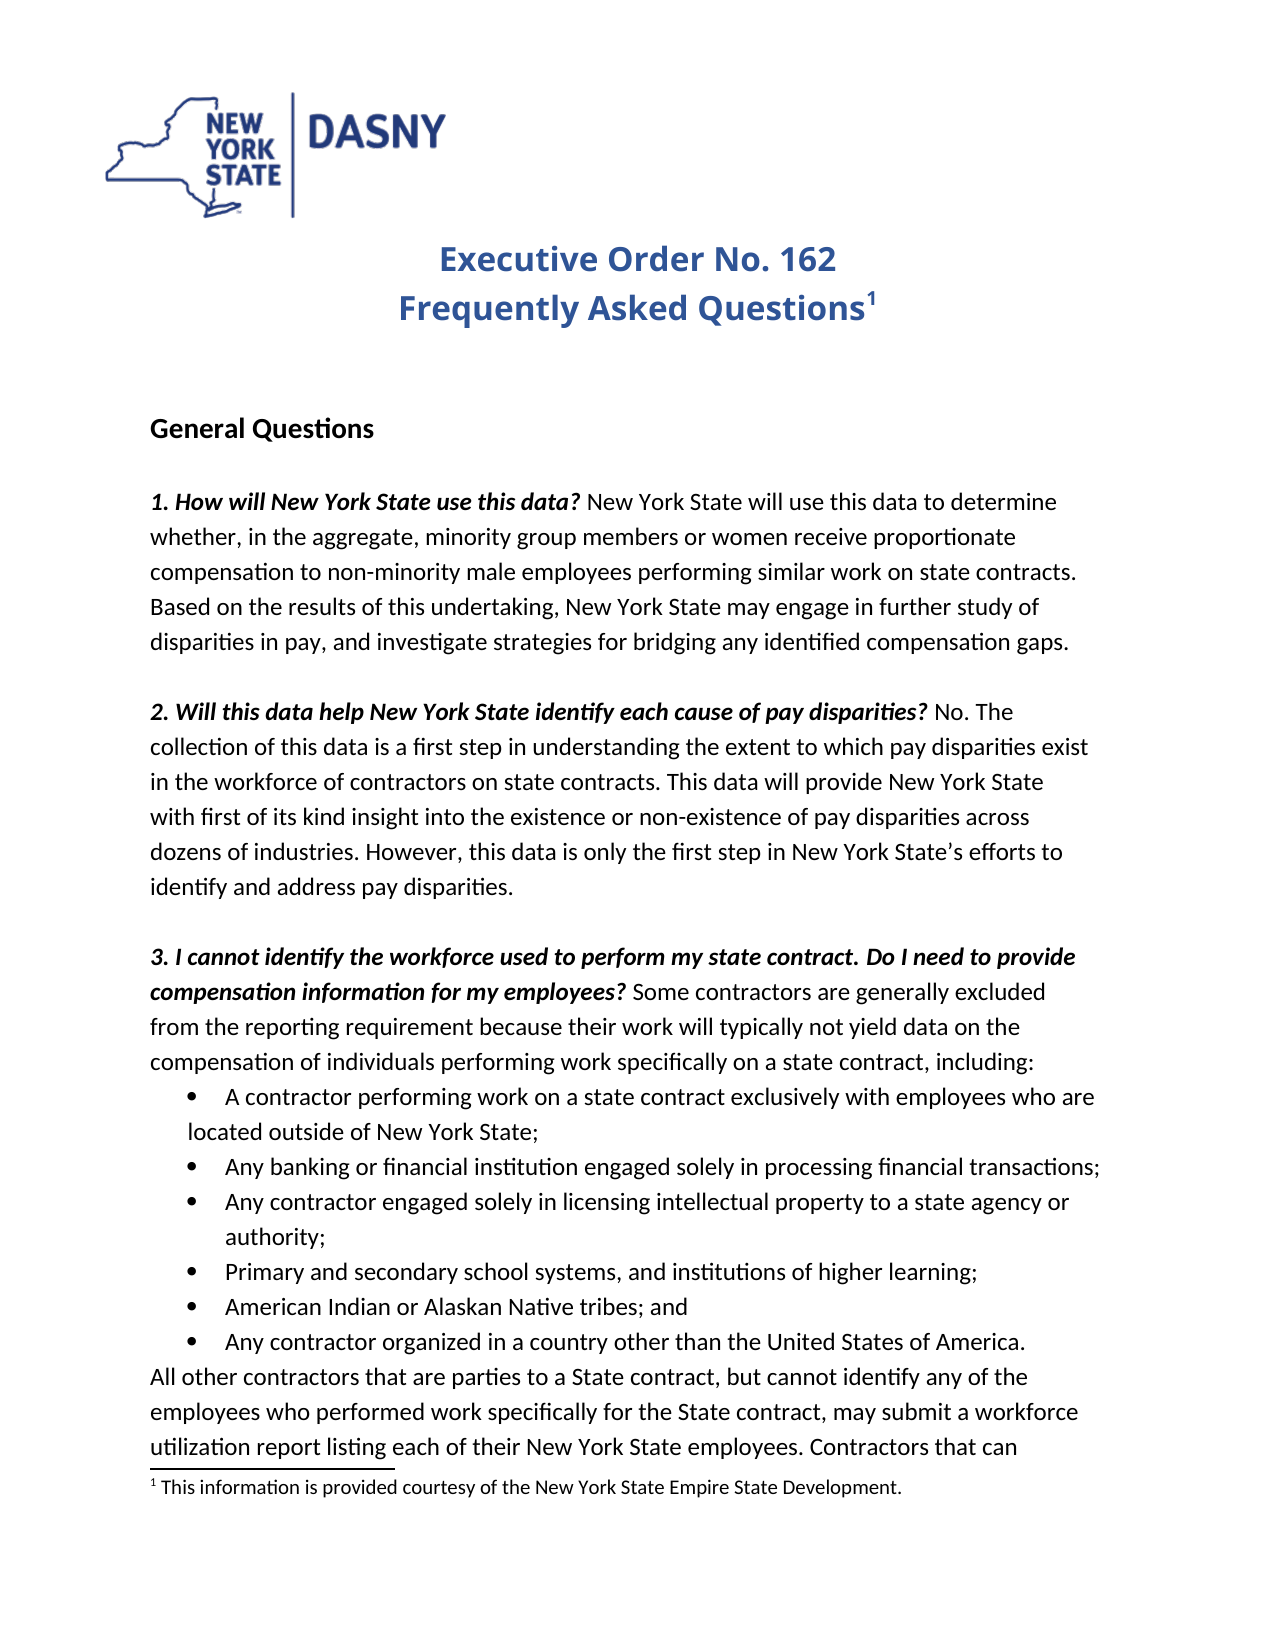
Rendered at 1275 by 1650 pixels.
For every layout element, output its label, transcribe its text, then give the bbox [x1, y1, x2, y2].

text 1. How will New York State use this data? New York State will use this data to determine [150, 486, 1125, 516]
list American Indian or Alaskan Native tribes; and [187, 1291, 1125, 1321]
list Any contractor engaged solely in licensing intellectual property to a state agency or authority; [187, 1186, 1125, 1251]
text whether, in the aggregate, minority group members or women receive proportionate [150, 521, 1125, 551]
text utilization report listing each of their New York State employees. Contractors that can [150, 1431, 1125, 1461]
text compensation to non-minority male employees performing similar work on state contracts. [150, 556, 1125, 586]
text General Questions [150, 410, 1125, 446]
text located outside of New York State; [150, 1116, 1125, 1146]
text collection of this data is a first step in understanding the extent to which pay disparities exist [150, 731, 1125, 761]
text All other contractors that are parties to a State contract, but cannot identify any of the [150, 1361, 1125, 1391]
list Any contractor organized in a country other than the United States of America. [187, 1326, 1125, 1356]
text 2. Will this data help New York State identify each cause of pay disparities? No. The [150, 696, 1125, 726]
text dozens of industries. However, this data is only the first step in New York State’s efforts to [150, 836, 1125, 866]
picture [93, 75, 462, 236]
list Primary and secondary school systems, and institutions of higher learning; [187, 1256, 1125, 1286]
text disparities in pay, and investigate strategies for bridging any identified compensation gaps. [150, 626, 1125, 656]
list A contractor performing work on a state contract exclusively with employees who are [187, 1081, 1125, 1111]
text compensation information for my employees? Some contractors are generally excluded [150, 976, 1125, 1006]
text identify and address pay disparities. [150, 871, 1125, 901]
subtitle Frequently Asked Questions [150, 285, 1125, 330]
text in the workforce of contractors on state contracts. This data will provide New York State [150, 766, 1125, 796]
subtitle Executive Order No. 162 [150, 236, 1125, 281]
text employees who performed work specifically for the State contract, may submit a workforce [150, 1396, 1125, 1426]
text from the reporting requirement because their work will typically not yield data on the [150, 1011, 1125, 1041]
text Based on the results of this undertaking, New York State may engage in further study of [150, 591, 1125, 621]
list Any banking or financial institution engaged solely in processing financial transactions; [187, 1151, 1125, 1181]
text compensation of individuals performing work specifically on a state contract, including: [150, 1046, 1125, 1076]
text with first of its kind insight into the existence or non-existence of pay disparities across [150, 801, 1125, 831]
text 3. I cannot identify the workforce used to perform my state contract. Do I need to provide [150, 941, 1125, 971]
